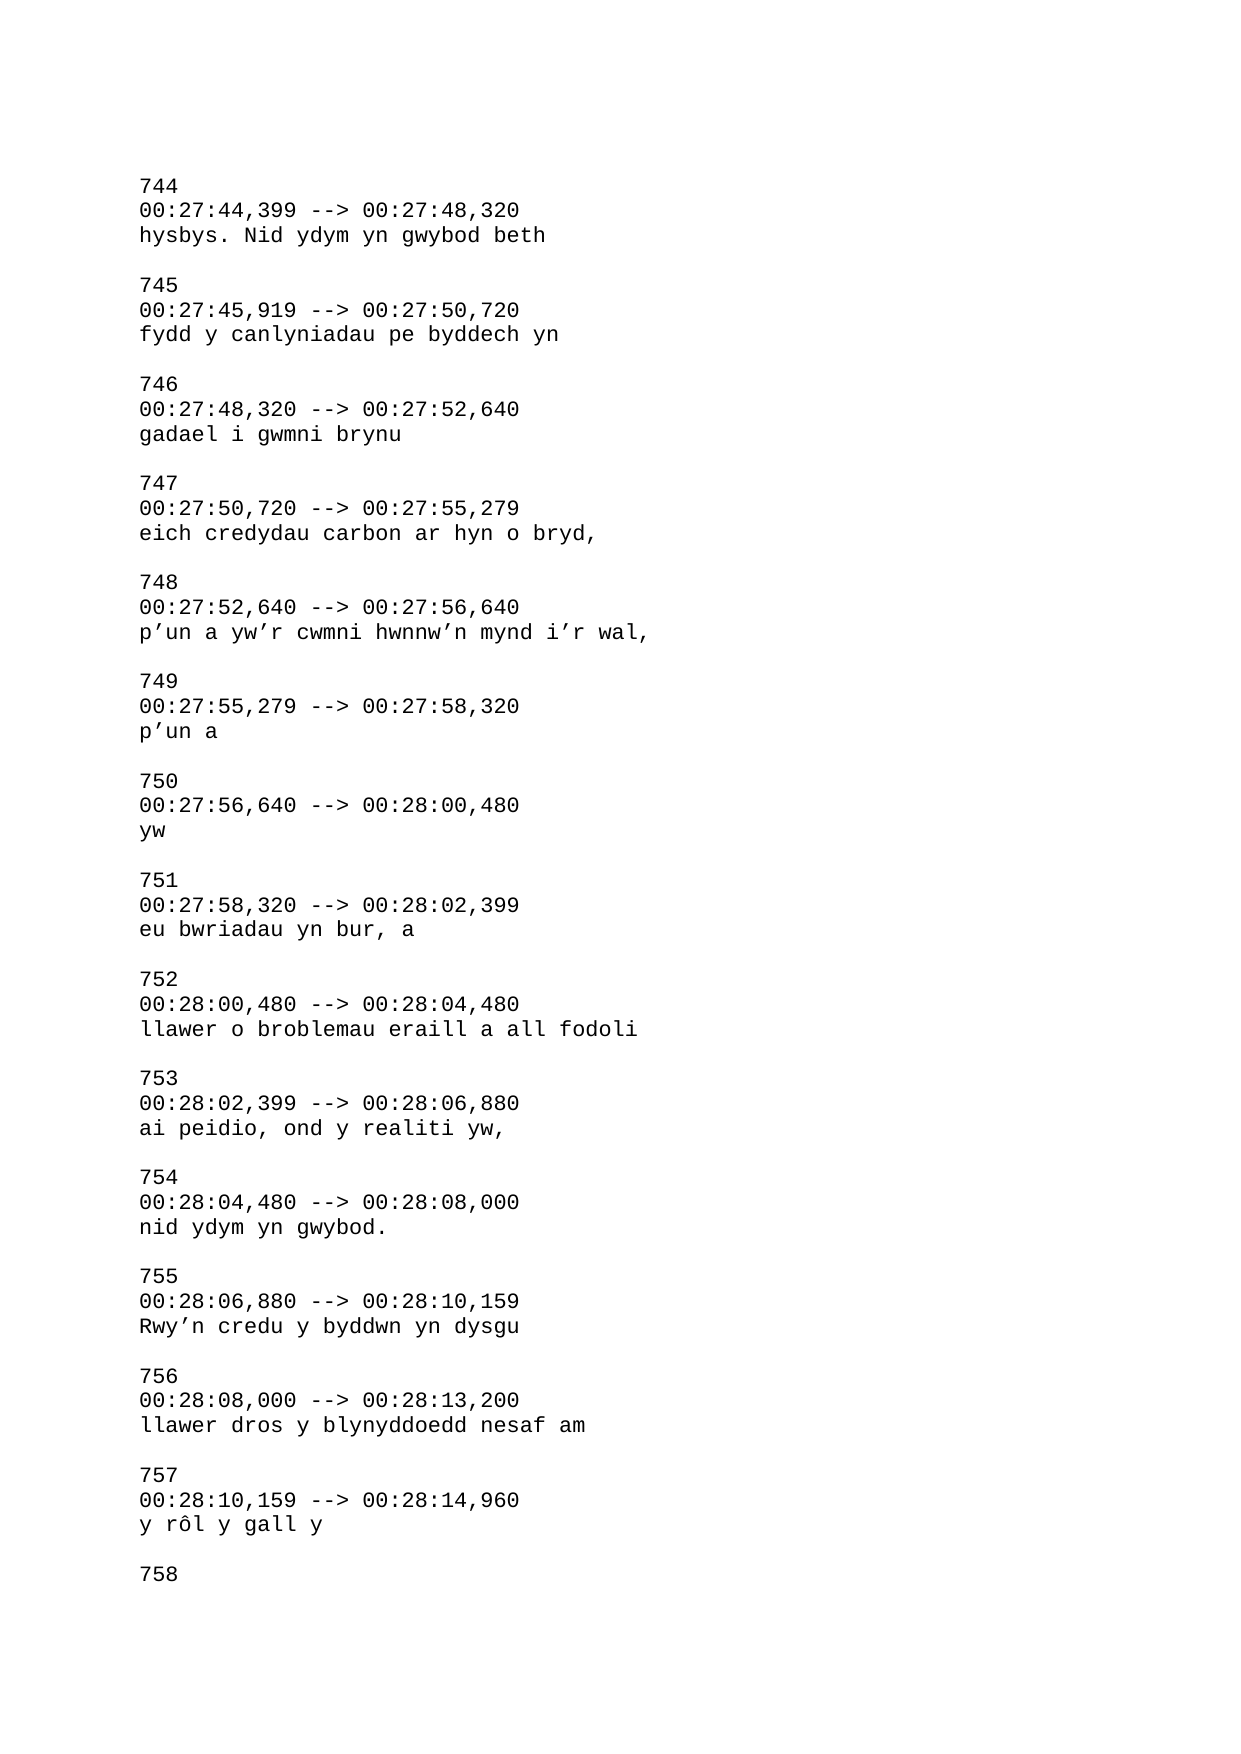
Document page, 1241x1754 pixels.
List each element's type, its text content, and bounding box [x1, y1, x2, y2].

text fydd y canlyniadau pe byddech yn [139, 323, 1101, 348]
text 00:28:00,480 --> 00:28:04,480 [139, 993, 1101, 1018]
text 746 [139, 373, 1101, 398]
text 00:28:02,399 --> 00:28:06,880 [139, 1092, 1101, 1117]
text 749 [139, 671, 1101, 695]
text 00:27:56,640 --> 00:28:00,480 [139, 794, 1101, 819]
text hysbys. Nid ydym yn gwybod beth [139, 224, 1101, 249]
text yw [139, 819, 1101, 844]
text llawer o broblemau eraill a all fodoli [139, 1018, 1101, 1042]
text 00:28:10,159 --> 00:28:14,960 [139, 1489, 1101, 1513]
text 755 [139, 1266, 1101, 1290]
text 00:27:45,919 --> 00:27:50,720 [139, 299, 1101, 323]
text Rwy’n credu y byddwn yn dysgu [139, 1315, 1101, 1340]
text 751 [139, 869, 1101, 894]
text 00:27:48,320 --> 00:27:52,640 [139, 398, 1101, 423]
text 00:27:58,320 --> 00:28:02,399 [139, 894, 1101, 918]
text 00:27:44,399 --> 00:27:48,320 [139, 199, 1101, 224]
text 750 [139, 770, 1101, 794]
text 756 [139, 1365, 1101, 1389]
text 757 [139, 1464, 1101, 1489]
text 747 [139, 472, 1101, 497]
text 00:27:52,640 --> 00:27:56,640 [139, 596, 1101, 621]
text p’un a [139, 720, 1101, 745]
text gadael i gwmni brynu [139, 423, 1101, 447]
text 744 [139, 175, 1101, 199]
text 758 [139, 1563, 1101, 1588]
text p’un a yw’r cwmni hwnnw’n mynd i’r wal, [139, 621, 1101, 646]
text 00:27:50,720 --> 00:27:55,279 [139, 497, 1101, 522]
text 754 [139, 1166, 1101, 1191]
text 753 [139, 1067, 1101, 1092]
text eu bwriadau yn bur, a [139, 918, 1101, 943]
text 752 [139, 968, 1101, 993]
text 00:28:08,000 --> 00:28:13,200 [139, 1389, 1101, 1414]
text 748 [139, 571, 1101, 596]
text 745 [139, 274, 1101, 299]
text y rôl y gall y [139, 1513, 1101, 1538]
text 00:28:06,880 --> 00:28:10,159 [139, 1290, 1101, 1315]
text 00:28:04,480 --> 00:28:08,000 [139, 1191, 1101, 1216]
text eich credydau carbon ar hyn o bryd, [139, 522, 1101, 547]
text llawer dros y blynyddoedd nesaf am [139, 1414, 1101, 1439]
text nid ydym yn gwybod. [139, 1216, 1101, 1241]
text 00:27:55,279 --> 00:27:58,320 [139, 695, 1101, 720]
text ai peidio, ond y realiti yw, [139, 1117, 1101, 1142]
